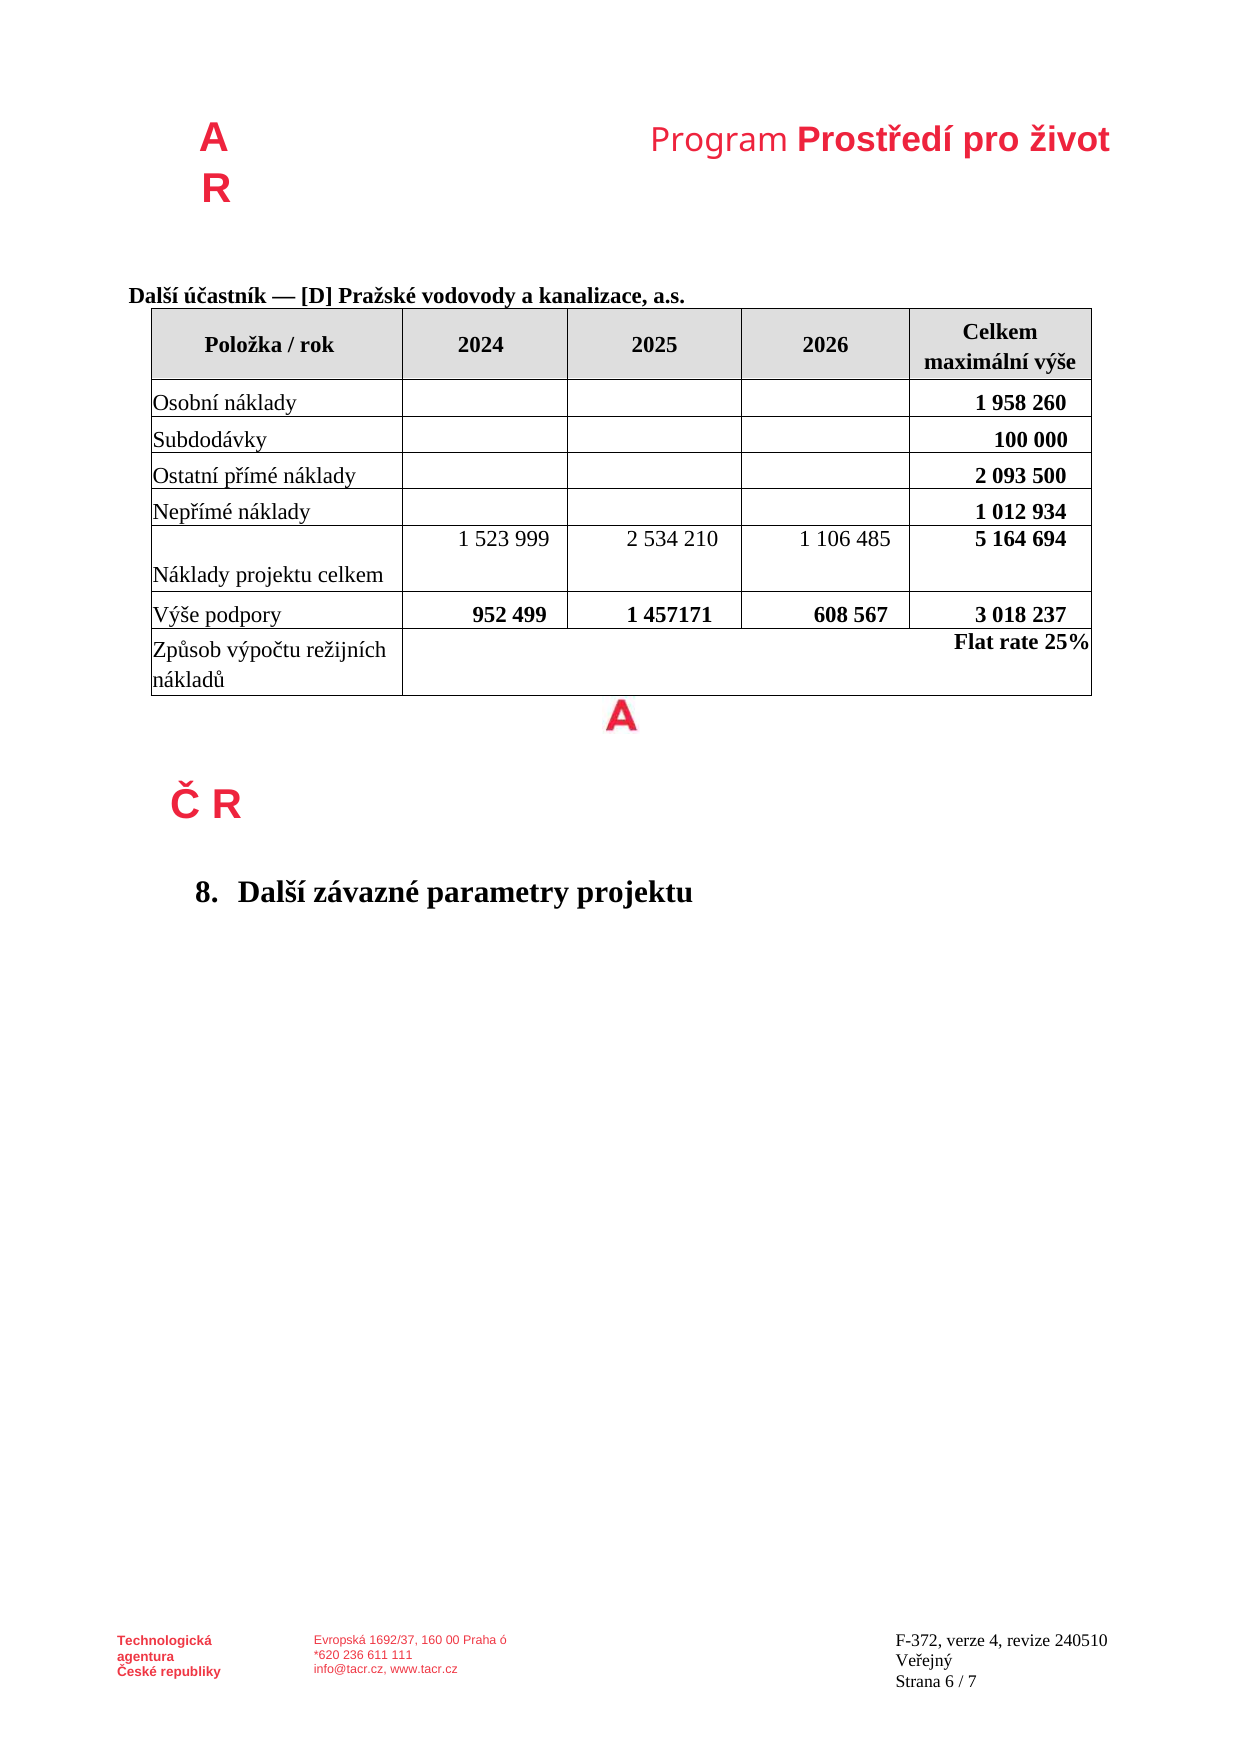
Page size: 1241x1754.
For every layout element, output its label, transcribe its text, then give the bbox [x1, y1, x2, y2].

subtitle Další závazné parametry projektu [128, 873, 1114, 909]
table_cell 1 523 999 [403, 526, 567, 591]
table_cell [568, 489, 741, 524]
text R [128, 163, 1114, 211]
table_cell 3 018 237 [910, 592, 1091, 627]
table_cell Osobní náklady [152, 380, 402, 416]
table_cell [742, 417, 909, 452]
table_cell 2 093 500 [910, 453, 1091, 488]
table_cell Nepřímé náklady [152, 489, 402, 524]
table_cell Ostatní přímé náklady [152, 453, 402, 488]
table_cell 1 106 485 [742, 526, 909, 591]
table_cell [403, 417, 567, 452]
table_cell 100 000 [910, 417, 1091, 452]
table_cell [742, 489, 909, 524]
table_cell 608 567 [742, 592, 909, 627]
table_cell [742, 453, 909, 488]
table_cell 1 012 934 [910, 489, 1091, 524]
table_cell 1 958 260 [910, 380, 1091, 416]
table_cell [568, 417, 741, 452]
table_cell 1 457171 [568, 592, 741, 627]
table_cell [568, 453, 741, 488]
table_cell Náklady projektu celkem [152, 526, 402, 591]
table_header Položka / rok [152, 309, 402, 378]
table_cell [403, 380, 567, 416]
table_header 2024 [403, 309, 567, 378]
table_cell 5 164 694 [910, 526, 1091, 591]
table_cell Výše podpory [152, 592, 402, 627]
table_header Celkem maximální výše [910, 309, 1091, 378]
table_cell 2 534 210 [568, 526, 741, 591]
table_cell 952 499 [403, 592, 567, 627]
table_header 2025 [568, 309, 741, 378]
picture [602, 696, 640, 734]
table_cell [742, 380, 909, 416]
table_cell Flat rate 25% [403, 629, 1091, 695]
table_cell [403, 489, 567, 524]
table_cell [568, 380, 741, 416]
table_header 2026 [742, 309, 909, 378]
table_cell [403, 453, 567, 488]
text Č R [128, 779, 1114, 827]
table_cell Subdodávky [152, 417, 402, 452]
table_cell Způsob výpočtu režijních nákladů [152, 629, 402, 695]
text Další účastník — [D] Pražské vodovody a kanalizace, a.s. [128, 282, 1114, 308]
